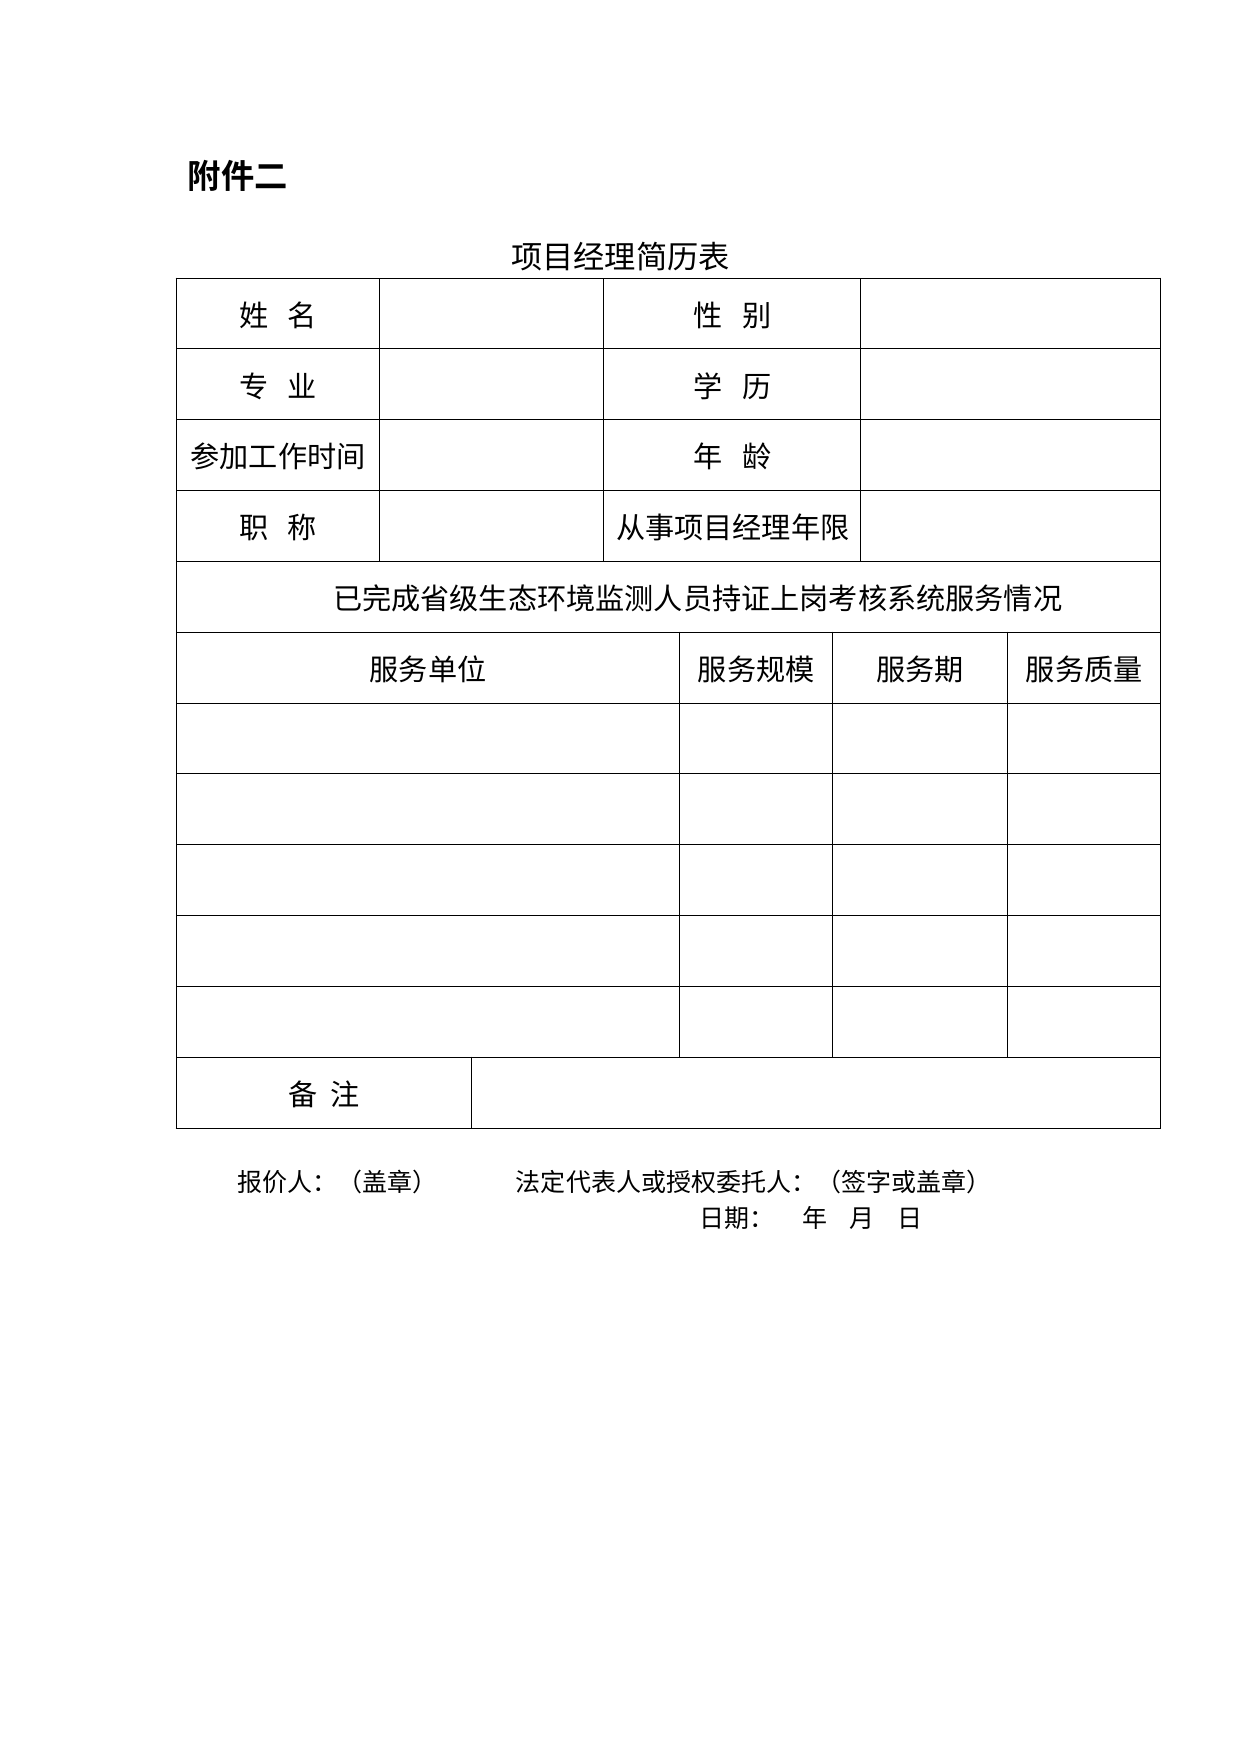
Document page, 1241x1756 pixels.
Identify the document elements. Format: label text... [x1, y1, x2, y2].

text 报价人：（盖章） 法定代表人或授权委托人：（签字或盖章） [187, 1163, 1053, 1199]
table_cell [680, 987, 832, 1057]
table_cell [861, 349, 1160, 419]
table_cell [380, 420, 603, 490]
table_cell 服务质量 [1008, 633, 1160, 702]
table_cell [1008, 845, 1160, 915]
table_cell 专 业 [177, 349, 379, 419]
table_cell [177, 916, 679, 986]
table_cell [177, 774, 679, 844]
table_cell [177, 704, 679, 773]
table_cell [680, 704, 832, 773]
table_cell [833, 774, 1007, 844]
table_header 姓 名 [177, 279, 379, 348]
table_cell [177, 845, 679, 915]
table_cell [833, 916, 1007, 986]
table_header [861, 279, 1160, 348]
table_cell [1008, 704, 1160, 773]
table_cell 年 龄 [604, 420, 860, 490]
table_cell 服务单位 [177, 633, 679, 702]
text 项目经理简历表 [187, 232, 1053, 277]
table_cell 服务期 [833, 633, 1007, 702]
table_cell [861, 491, 1160, 561]
table_cell [680, 845, 832, 915]
text 附件二 [187, 150, 1053, 198]
table_cell 参加工作时间 [177, 420, 379, 490]
table_cell [680, 774, 832, 844]
table_cell [380, 491, 603, 561]
text 日期： 年 月 日 [599, 1199, 1053, 1235]
table_cell [1008, 987, 1160, 1057]
table_header 性 别 [604, 279, 860, 348]
table_cell 备 注 [177, 1058, 471, 1127]
table_cell [380, 349, 603, 419]
table_cell [833, 704, 1007, 773]
table_cell [861, 420, 1160, 490]
table_cell [833, 987, 1007, 1057]
table_cell [472, 1058, 1160, 1127]
table_cell [1008, 774, 1160, 844]
table_cell [177, 987, 679, 1057]
table_cell 从事项目经理年限 [604, 491, 860, 561]
table_header [380, 279, 603, 348]
table_cell 服务规模 [680, 633, 832, 702]
table_cell 职 称 [177, 491, 379, 561]
table_cell 已完成省级生态环境监测人员持证上岗考核系统服务情况 [177, 562, 1160, 632]
table_cell [1008, 916, 1160, 986]
table_cell [833, 845, 1007, 915]
table_cell 学 历 [604, 349, 860, 419]
table_cell [680, 916, 832, 986]
